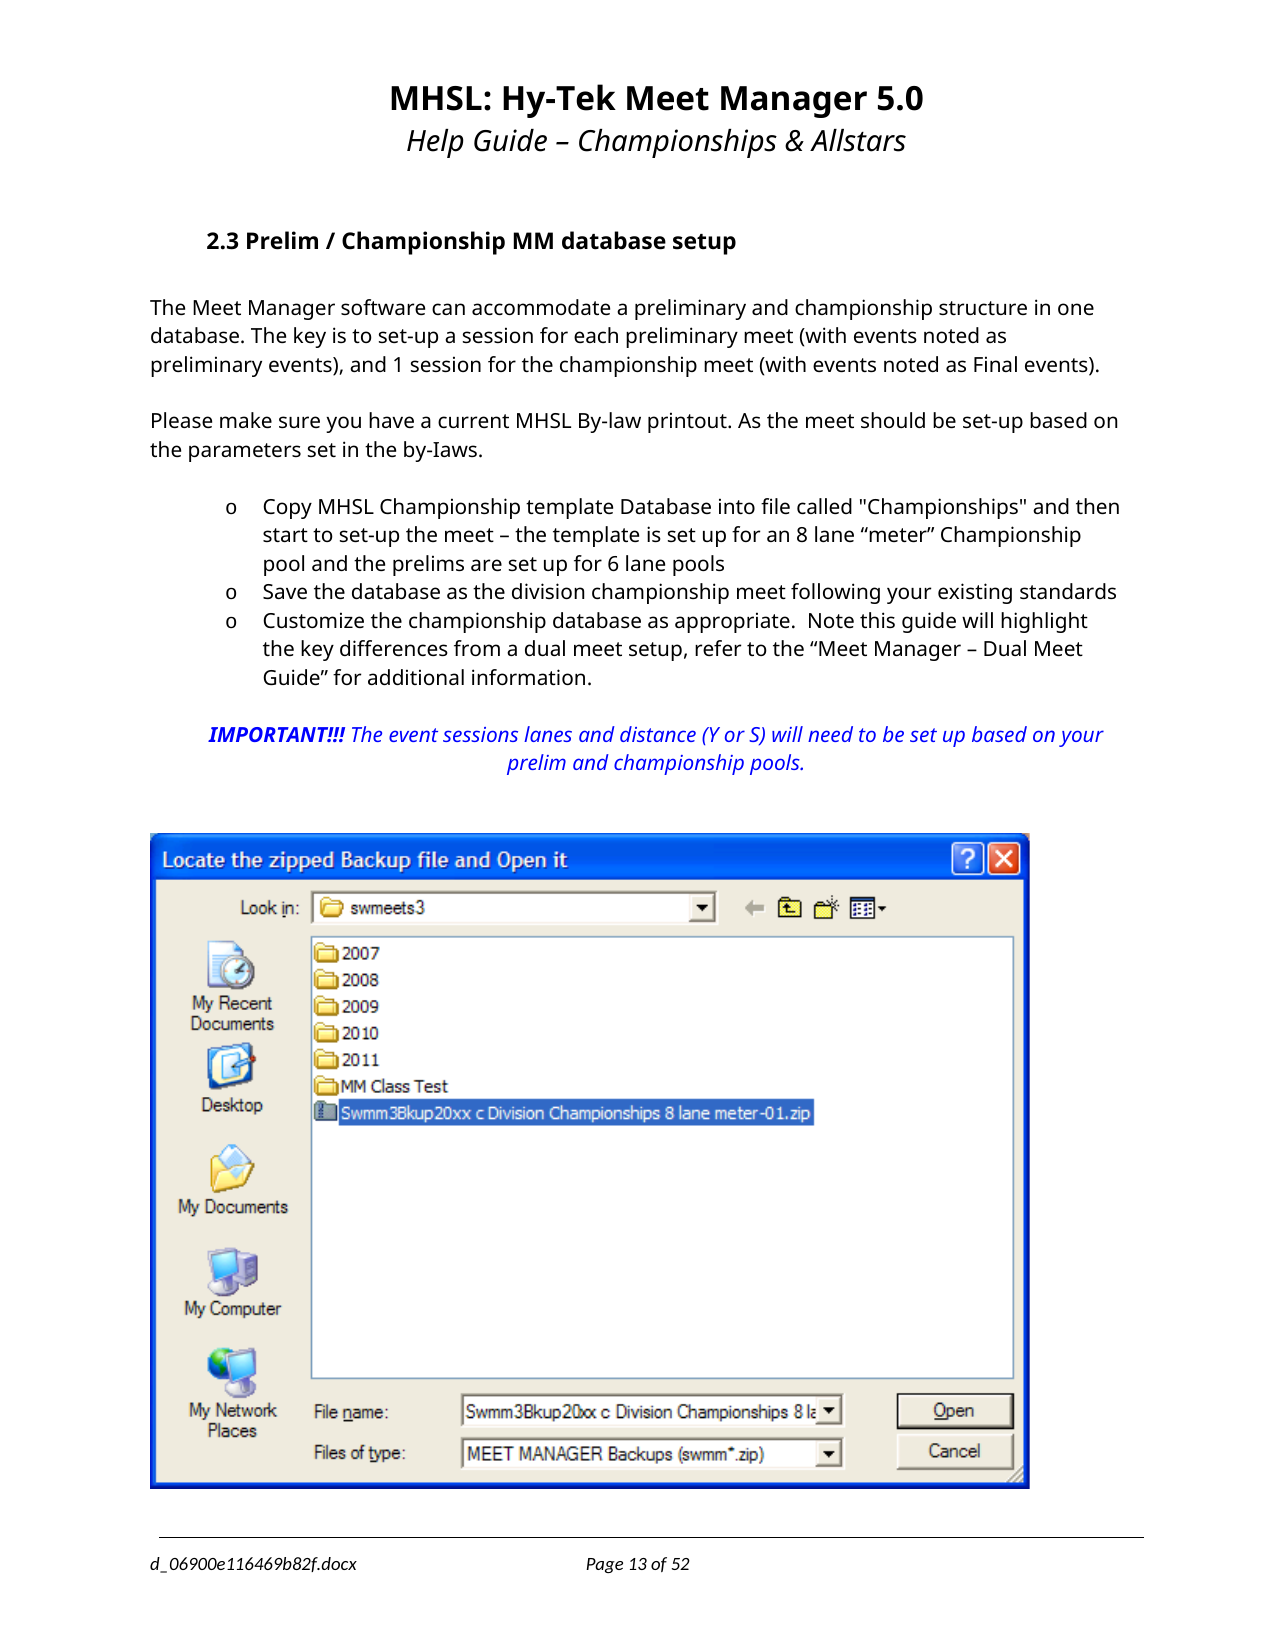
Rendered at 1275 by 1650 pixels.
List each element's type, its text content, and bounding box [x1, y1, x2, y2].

picture [150, 833, 1030, 1489]
list Prelim / Championship MM database setup [206, 225, 1125, 256]
text The Meet Manager software can accommodate a preliminary and championship structure in one database. The key is to set-up a session for each preliminary meet (with events noted as preliminary events), and 1 session for the championship meet (with events noted as Final events). [150, 293, 1125, 378]
list Customize the championship database as appropriate. Note this guide will highlight the key differences from a dual meet setup, refer to the “Meet Manager – Dual Meet Guide” for additional information. [225, 606, 1125, 691]
list Copy MHSL Championship template Database into file called "Championships" and then start to set-up the meet – the template is set up for an 8 lane “meter” Championship pool and the prelims are set up for 6 lane pools [225, 492, 1125, 577]
list Save the database as the division championship meet following your existing standards [225, 577, 1125, 606]
text IMPORTANT!!! The event sessions lanes and distance (Y or S) will need to be set up based on your prelim and championship pools. [187, 720, 1125, 777]
text Please make sure you have a current MHSL By-law printout. As the meet should be set-up based on the parameters set in the by-Iaws. [150, 407, 1125, 463]
